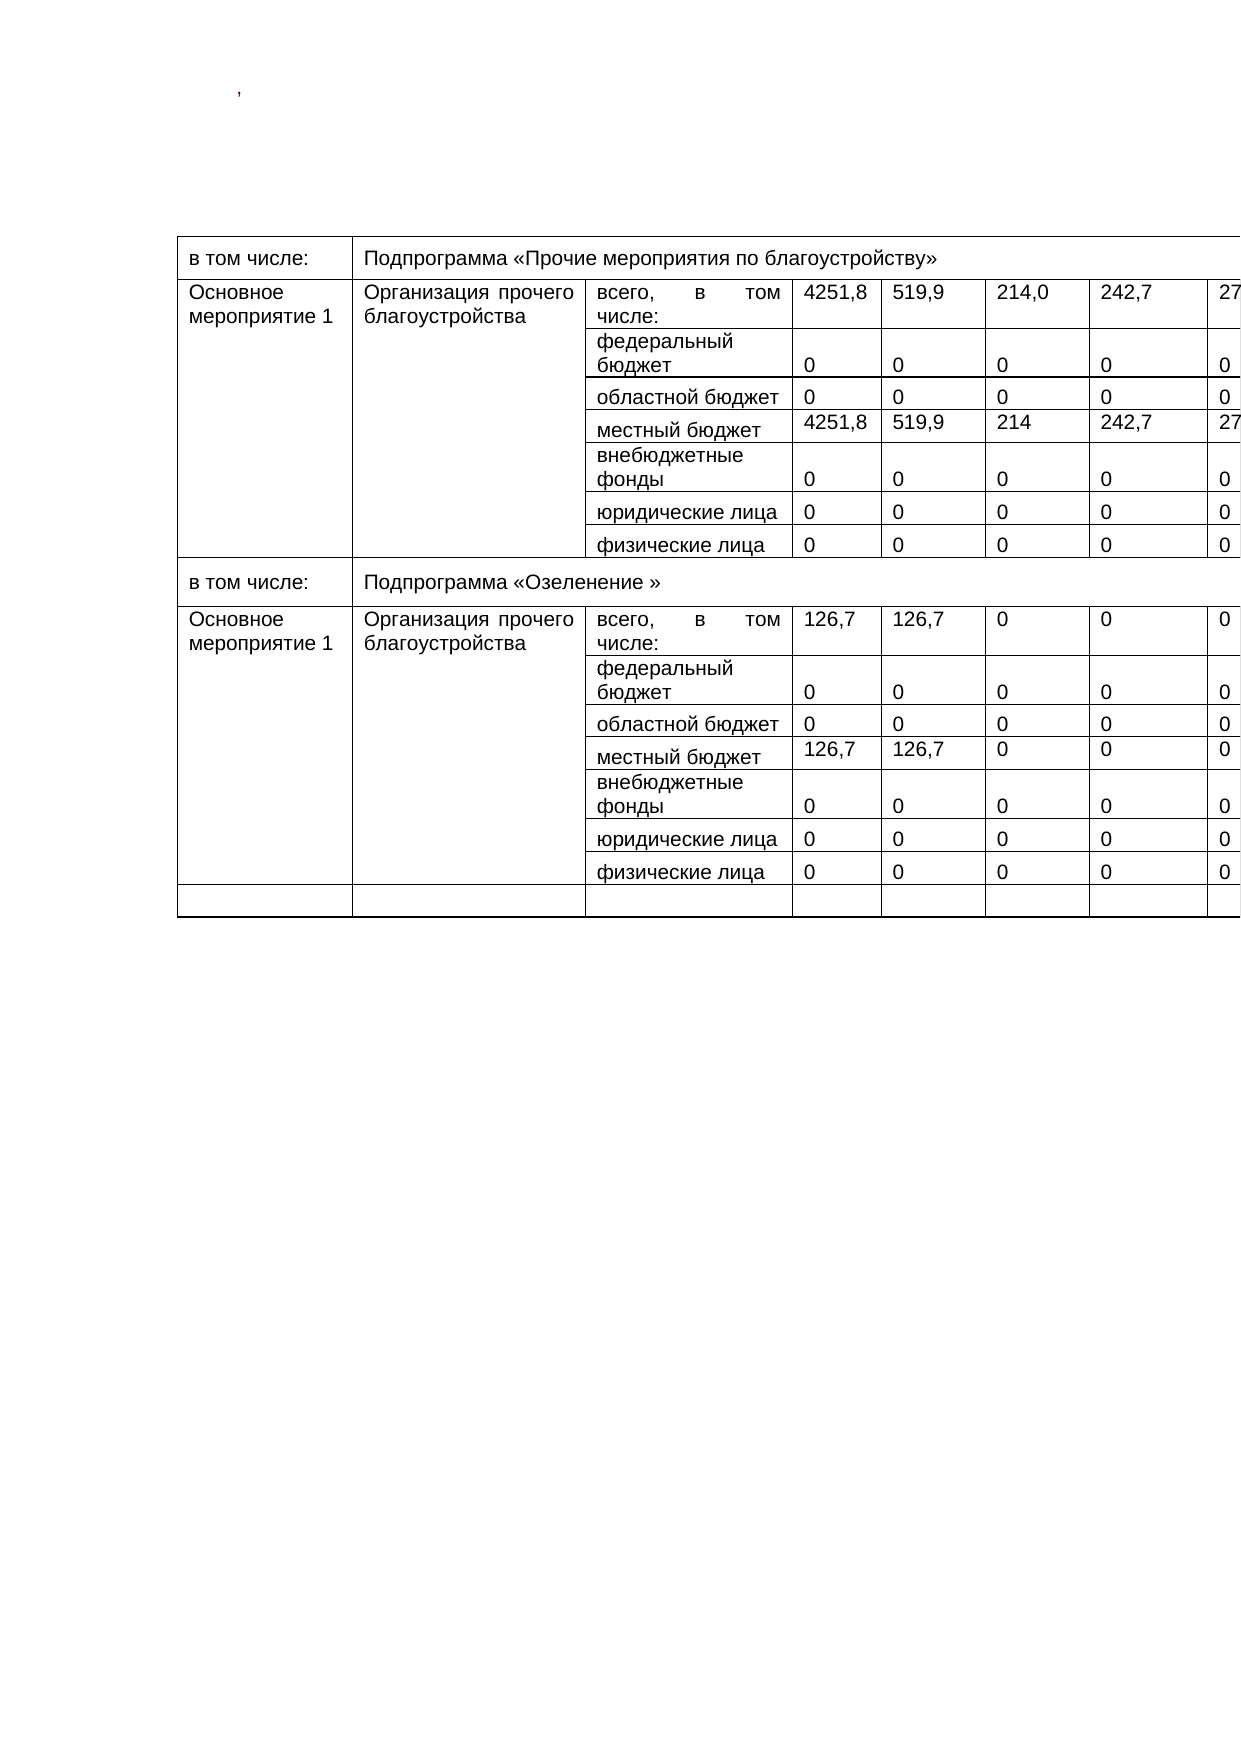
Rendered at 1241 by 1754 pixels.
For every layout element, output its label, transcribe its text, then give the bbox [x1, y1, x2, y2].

table_cell 0 [793, 819, 881, 851]
table_cell 0 [986, 378, 1089, 409]
table_cell юридические лица [586, 819, 792, 851]
table_cell Организация прочего благоустройства [353, 607, 585, 884]
table_cell 0 [986, 705, 1089, 736]
table_cell [1208, 885, 1240, 916]
table_cell 4251,8 [793, 280, 881, 327]
table_cell 0 [1208, 378, 1240, 409]
table_cell 0 [1090, 852, 1207, 884]
table_cell 0 [1208, 852, 1240, 884]
table_cell 0 [882, 492, 985, 524]
table_cell 0 [986, 770, 1089, 818]
table_cell всего, в том числе: [586, 607, 792, 654]
table_cell 2742,0 [1208, 280, 1240, 327]
table_cell 214 [986, 410, 1089, 442]
table_cell Подпрограмма «Прочие мероприятия по благоустройству» [353, 237, 1240, 278]
table_cell 0 [793, 852, 881, 884]
table_cell 0 [986, 492, 1089, 524]
table_cell 214,0 [986, 280, 1089, 327]
table_cell 0 [882, 656, 985, 703]
table_cell 0 [882, 329, 985, 376]
table_cell 0 [793, 525, 881, 557]
table_cell 0 [793, 492, 881, 524]
table_cell 0 [1208, 819, 1240, 851]
table_cell 0 [986, 525, 1089, 557]
table_cell 0 [1090, 443, 1207, 491]
table_cell 0 [986, 737, 1089, 769]
table_cell 126,7 [882, 737, 985, 769]
table_cell внебюджетные фонды [586, 443, 792, 491]
table_cell 0 [882, 378, 985, 409]
table_cell 0 [986, 852, 1089, 884]
table_cell юридические лица [586, 492, 792, 524]
table_cell в том числе: [178, 237, 352, 278]
table_cell 0 [1208, 656, 1240, 703]
table_cell [793, 885, 881, 916]
table_cell областной бюджет [586, 378, 792, 409]
table_cell 0 [793, 329, 881, 376]
table_cell 0 [882, 525, 985, 557]
table_cell 0 [793, 443, 881, 491]
table_cell 0 [986, 607, 1089, 654]
table_cell [1090, 885, 1207, 916]
table_cell федеральный бюджет [586, 329, 792, 376]
table_cell 0 [1208, 492, 1240, 524]
table_cell местный бюджет [586, 410, 792, 442]
table_cell 0 [1090, 492, 1207, 524]
table_cell 519,9 [882, 410, 985, 442]
table_cell [882, 885, 985, 916]
table_cell 0 [882, 770, 985, 818]
table_cell 0 [793, 770, 881, 818]
table_cell 0 [793, 656, 881, 703]
table_cell всего, в том числе: [586, 280, 792, 327]
table_cell 0 [882, 443, 985, 491]
table_cell 0 [986, 329, 1089, 376]
table_cell 0 [882, 705, 985, 736]
table_cell физические лица [586, 852, 792, 884]
table_cell 0 [986, 656, 1089, 703]
table_cell [353, 885, 585, 916]
table_cell 0 [1090, 607, 1207, 654]
table_cell 519,9 [882, 280, 985, 327]
table_cell 0 [1090, 705, 1207, 736]
table_cell 4251,8 [793, 410, 881, 442]
table_cell 0 [882, 819, 985, 851]
table_cell 0 [793, 378, 881, 409]
table_cell [586, 885, 792, 916]
table_cell 0 [1090, 378, 1207, 409]
table_cell 126,7 [793, 737, 881, 769]
table_cell [178, 885, 352, 916]
table_cell областной бюджет [586, 705, 792, 736]
table_cell 0 [1090, 329, 1207, 376]
table_cell 0 [1208, 443, 1240, 491]
table_cell 126,7 [793, 607, 881, 654]
table_cell 0 [882, 852, 985, 884]
table_cell физические лица [586, 525, 792, 557]
table_cell 2742,0 [1208, 410, 1240, 442]
table_cell 0 [1090, 737, 1207, 769]
table_cell 0 [1090, 656, 1207, 703]
table_cell 126,7 [882, 607, 985, 654]
table_cell [986, 885, 1089, 916]
table_cell 0 [1090, 525, 1207, 557]
table_cell 0 [1208, 329, 1240, 376]
table_cell 242,7 [1090, 280, 1207, 327]
table_cell 0 [1208, 737, 1240, 769]
table_cell местный бюджет [586, 737, 792, 769]
table_cell федеральный бюджет [586, 656, 792, 703]
table_cell 0 [1208, 705, 1240, 736]
table_cell 0 [986, 819, 1089, 851]
table_cell 0 [1208, 525, 1240, 557]
table_cell внебюджетные фонды [586, 770, 792, 818]
table_cell Основное мероприятие 1 [178, 607, 352, 884]
table_cell 0 [986, 443, 1089, 491]
table_cell Подпрограмма «Озеленение » [353, 558, 1240, 606]
table_cell 0 [1090, 819, 1207, 851]
table_cell 0 [793, 705, 881, 736]
table_cell в том числе: [178, 558, 352, 606]
table_cell Основное мероприятие 1 [178, 280, 352, 557]
table_cell 0 [1208, 770, 1240, 818]
table_cell 0 [1208, 607, 1240, 654]
table_cell Организация прочего благоустройства [353, 280, 585, 557]
table_cell 242,7 [1090, 410, 1207, 442]
table_cell 0 [1090, 770, 1207, 818]
